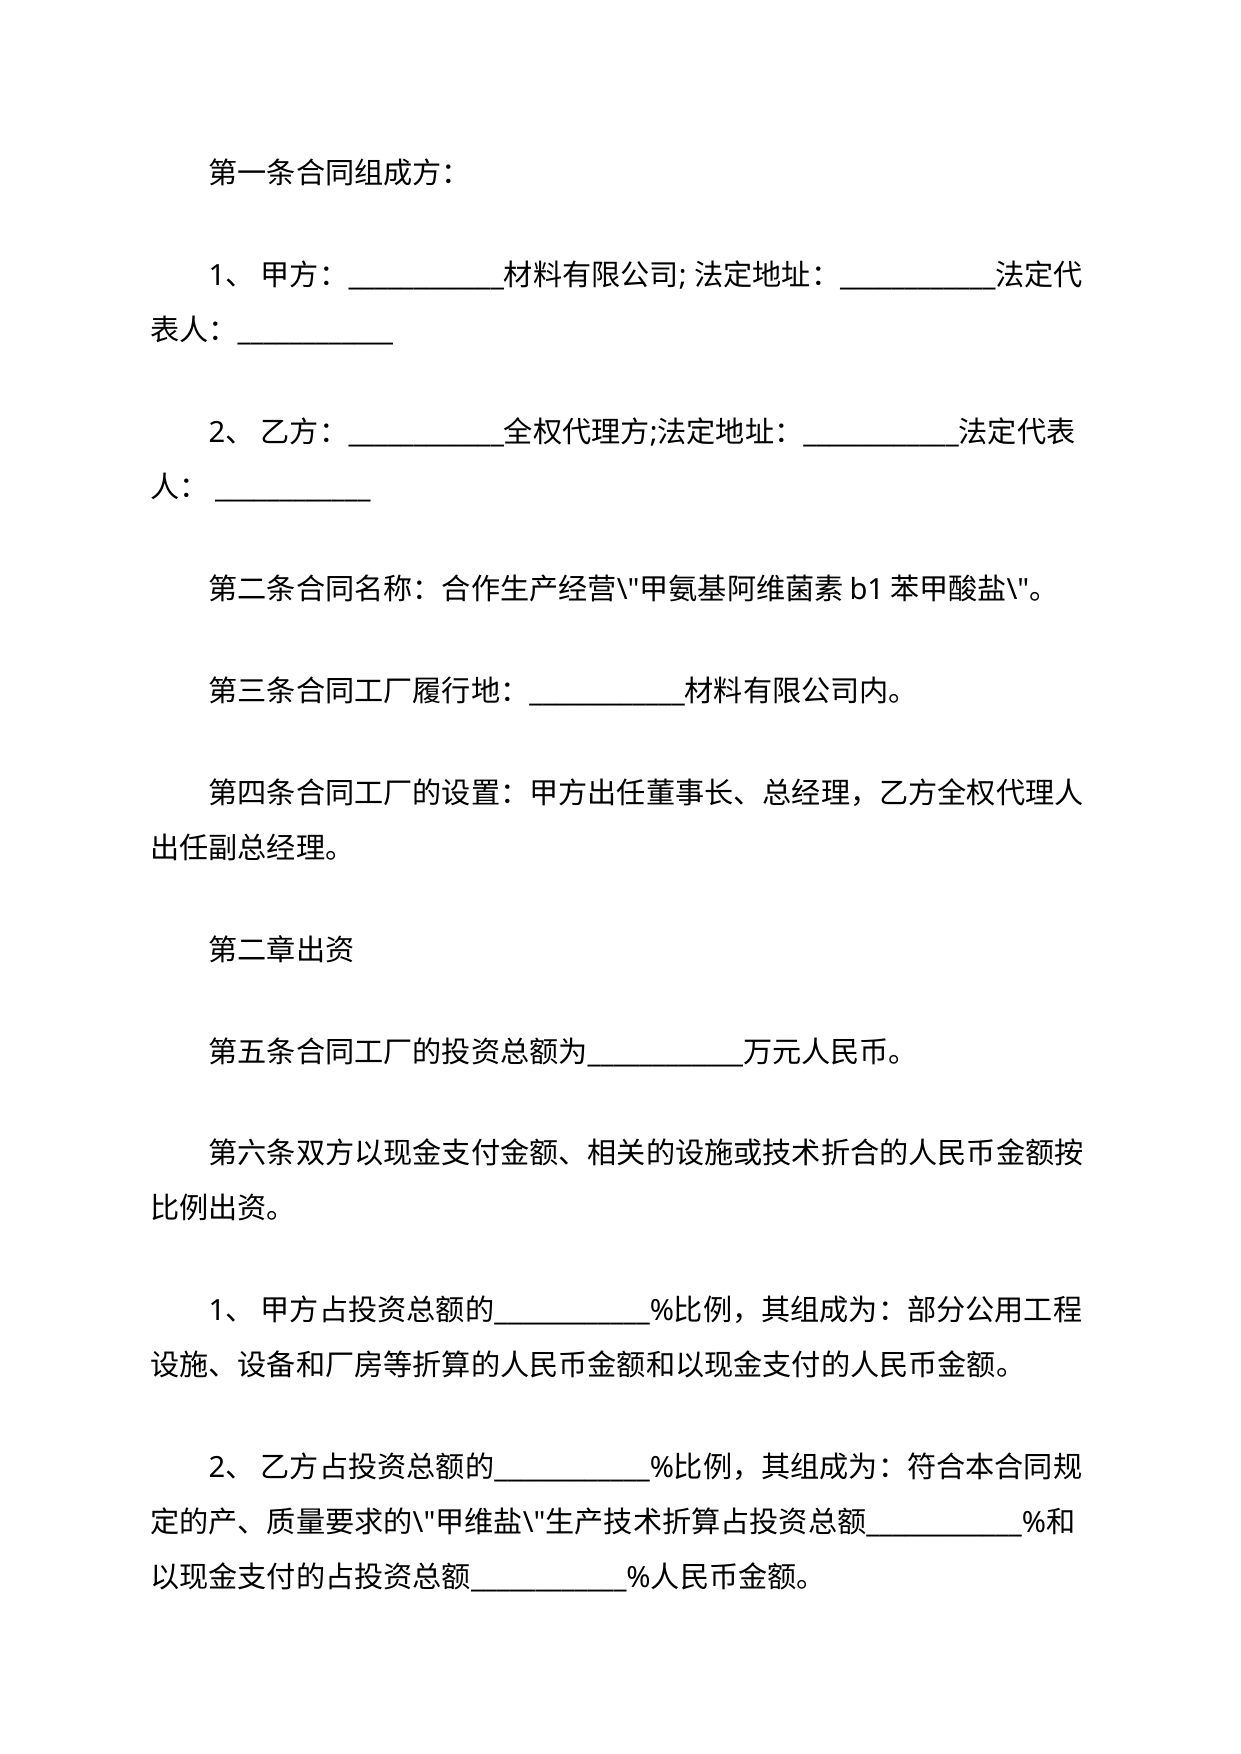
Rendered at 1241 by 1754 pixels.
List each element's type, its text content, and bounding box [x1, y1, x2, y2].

text 第二条合同名称：合作生产经营\"甲氨基阿维菌素b1苯甲酸盐\"。 [150, 566, 1090, 608]
text 第六条双方以现金支付金额、相关的设施或技术折合的人民币金额按比例出资。 [150, 1130, 1090, 1227]
text 第三条合同工厂履行地：____________材料有限公司内。 [150, 668, 1090, 710]
text 第四条合同工厂的设置：甲方出任董事长、总经理，乙方全权代理人出任副总经理。 [150, 770, 1090, 867]
text 1、 甲方占投资总额的____________%比例，其组成为：部分公用工程设施、设备和厂房等折算的人民币金额和以现金支付的人民币金额。 [150, 1287, 1090, 1384]
text 2、 乙方：____________全权代理方;法定地址：____________法定代表人： ____________ [150, 409, 1090, 506]
text 第二章出资 [150, 926, 1090, 969]
text 1、 甲方：____________材料有限公司; 法定地址：____________法定代表人：____________ [150, 252, 1090, 349]
text 第一条合同组成方： [150, 150, 1090, 192]
text 2、 乙方占投资总额的____________%比例，其组成为：符合本合同规定的产、质量要求的\"甲维盐\"生产技术折算占投资总额____________%和以现金支付的占投资总额____________%人民币金额。 [150, 1443, 1090, 1596]
text 第五条合同工厂的投资总额为____________万元人民币。 [150, 1028, 1090, 1071]
